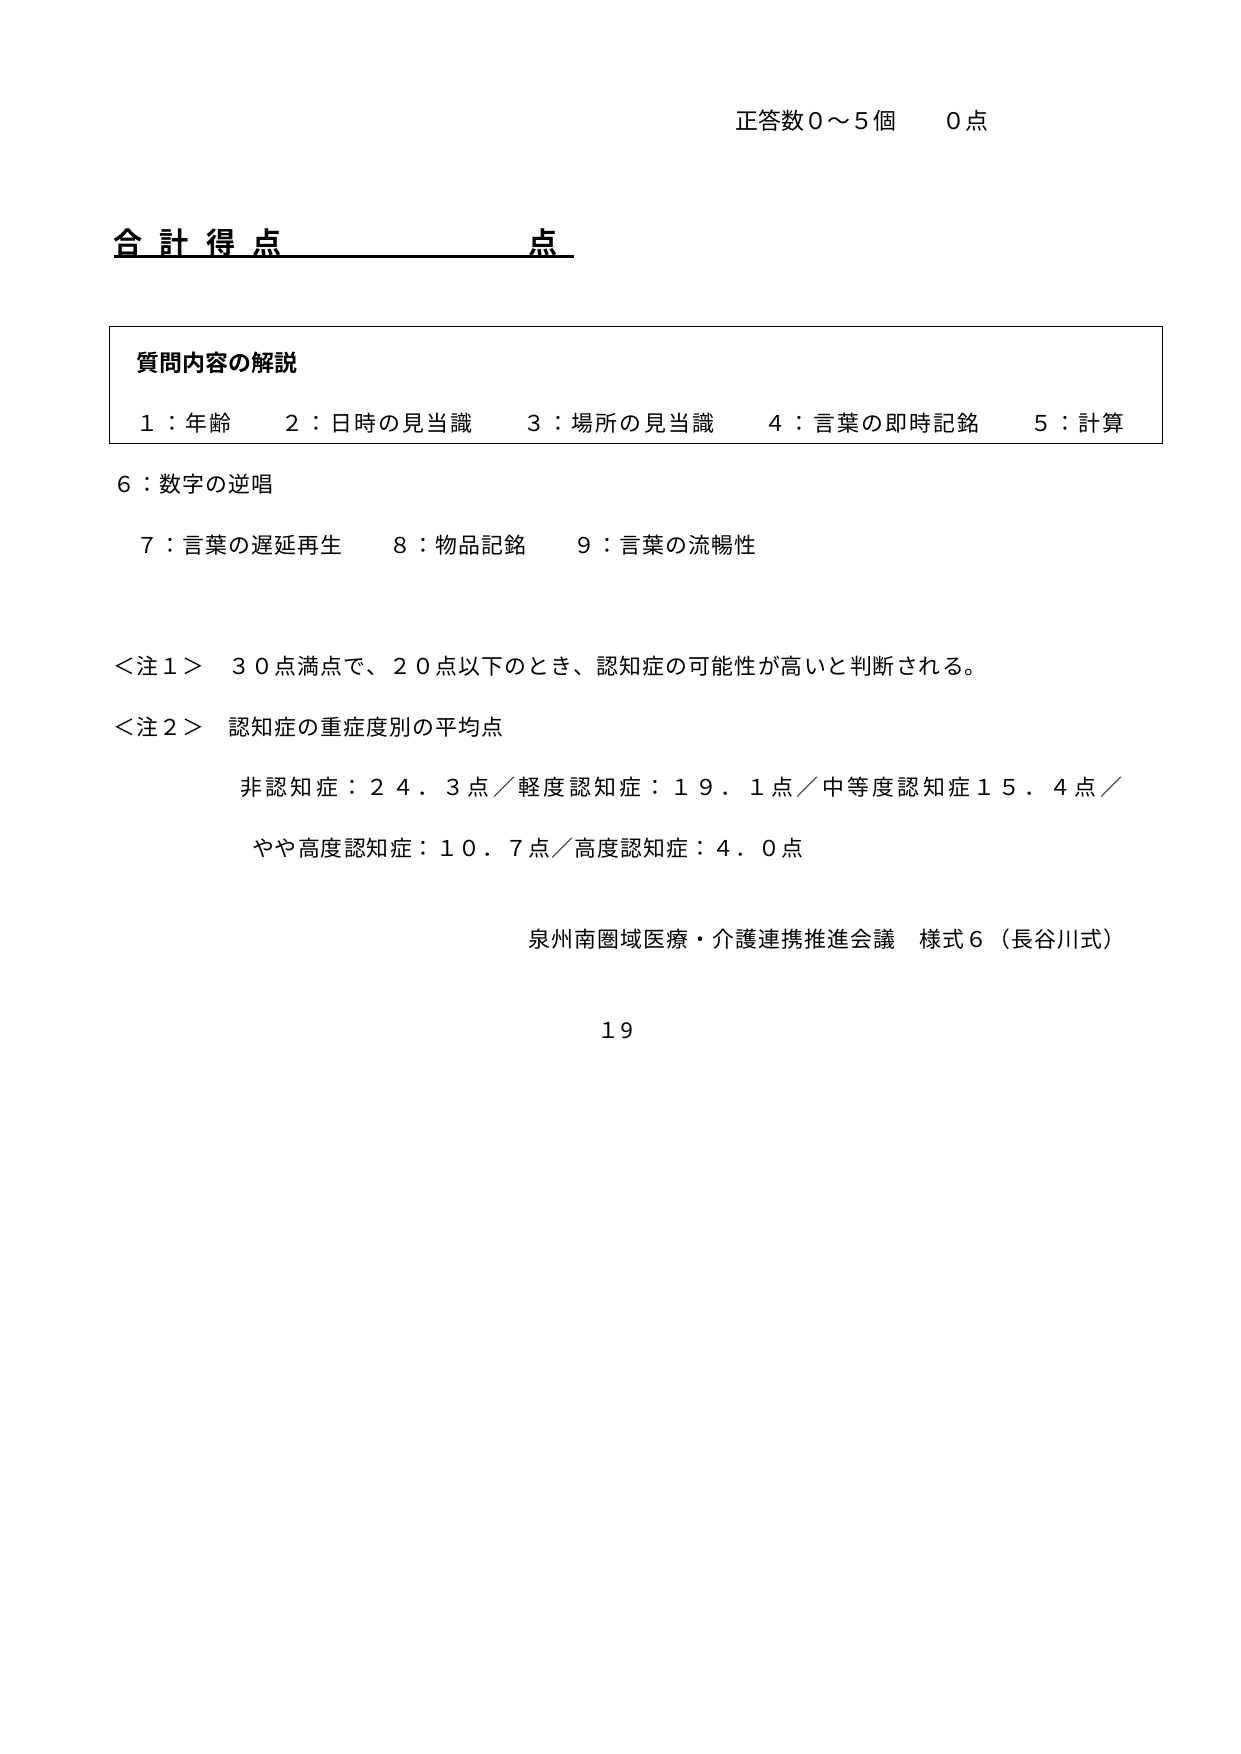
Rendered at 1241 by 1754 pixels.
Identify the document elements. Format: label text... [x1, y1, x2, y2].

text １9 [114, 998, 1127, 1059]
text 非認知症：２４．３点／軽度認知症：１９．１点／中等度認知症１５．４点／ やや高度認知症：１０．７点／高度認知症：４．０点 [114, 756, 1127, 877]
text 泉州南圏域医療・介護連携推進会議 様式６（長谷川式） [114, 907, 1127, 968]
text １：年齢 ２：日時の見当識 ３：場所の見当識 ４：言葉の即時記銘 ５：計算 ６：数字の逆唱 [114, 392, 1127, 443]
text ＜注２＞ 認知症の重症度別の平均点 [114, 695, 1127, 756]
text 質問内容の解説 [114, 331, 1127, 392]
text 合計得点 点 [114, 180, 1127, 271]
text ７：言葉の遅延再生 ８：物品記銘 ９：言葉の流暢性 [114, 513, 1127, 574]
text １：年齢 ２：日時の見当識 ３：場所の見当識 ４：言葉の即時記銘 ５：計算 ６：数字の逆唱 [114, 444, 1127, 513]
text 正答数０～５個 ０点 [114, 89, 1127, 149]
text ＜注１＞ ３０点満点で、２０点以下のとき、認知症の可能性が高いと判断される。 [114, 634, 1127, 695]
